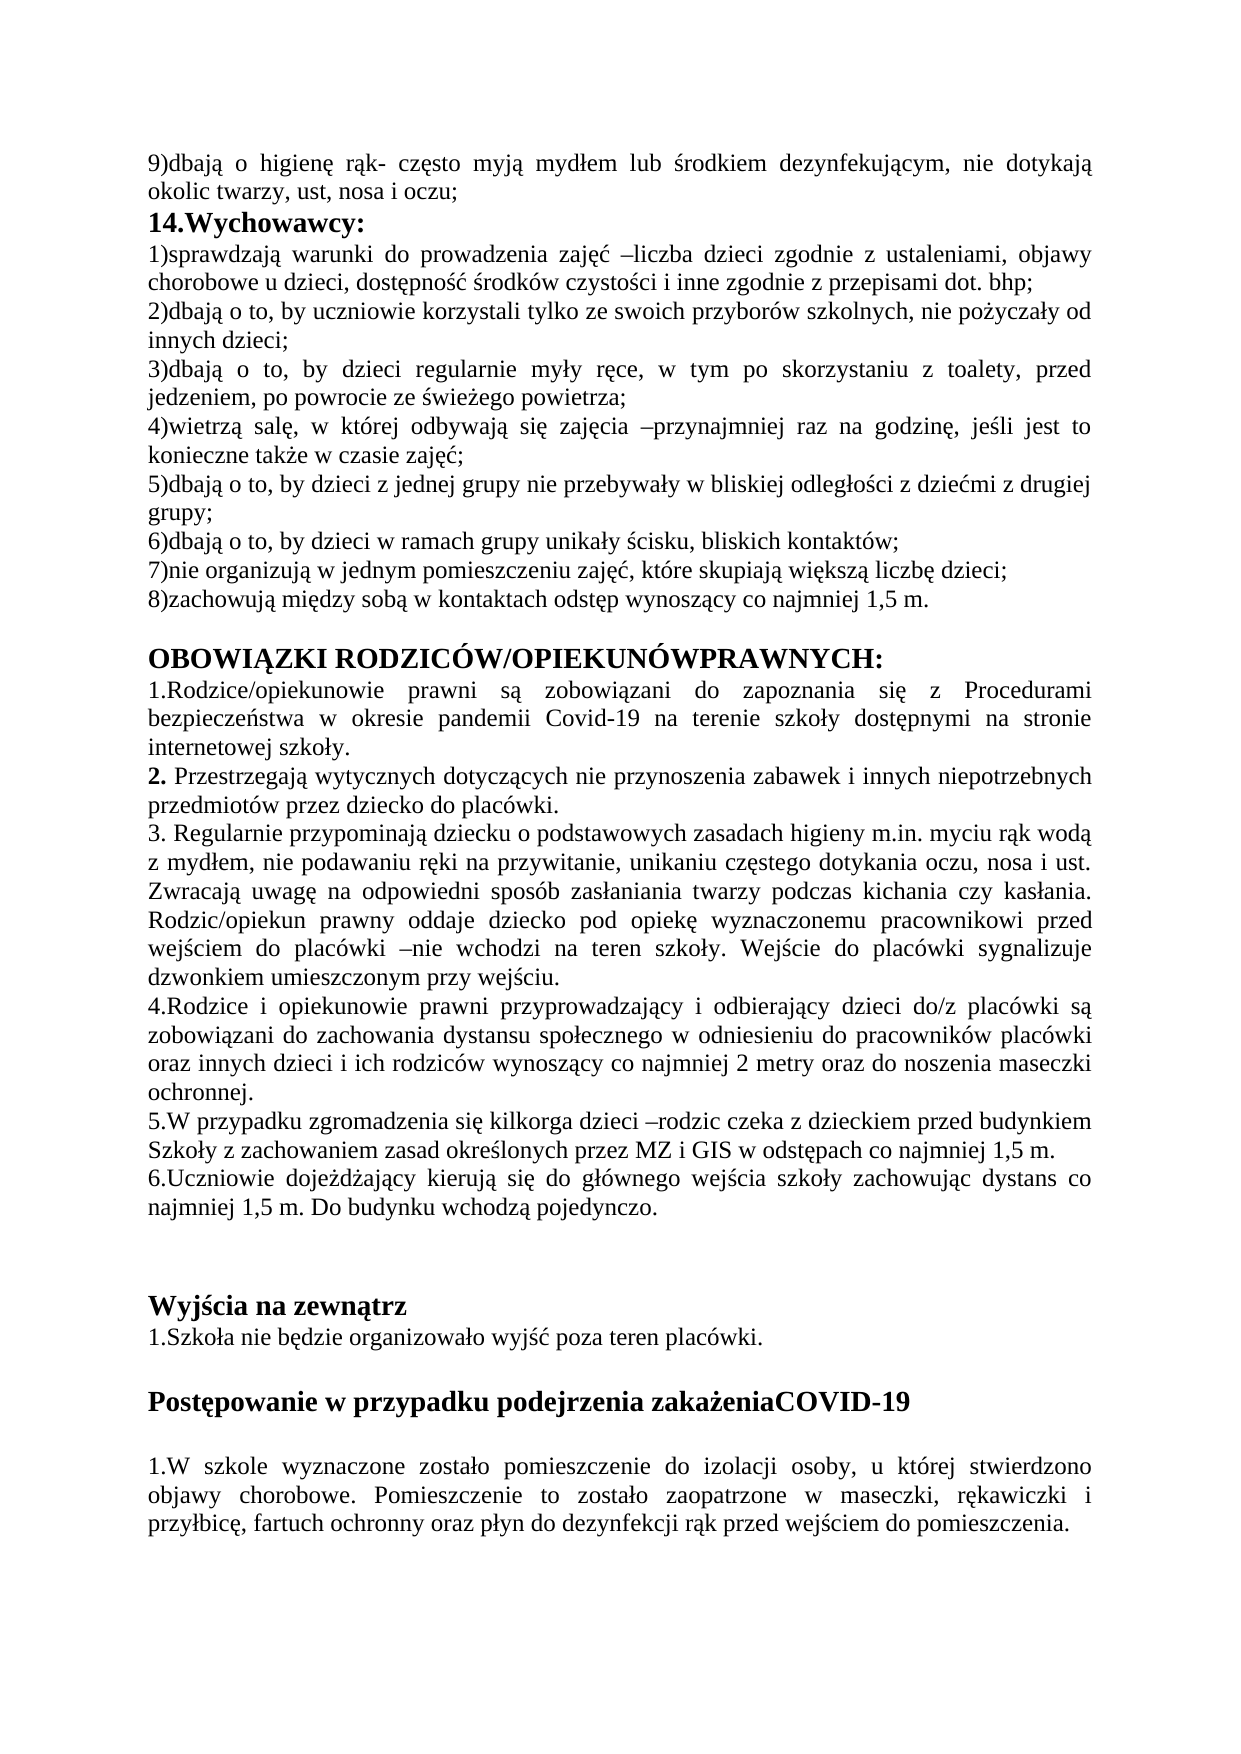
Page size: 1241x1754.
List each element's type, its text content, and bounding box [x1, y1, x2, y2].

text 8)zachowują między sobą w kontaktach odstęp wynoszący co najmniej 1,5 m. [148, 584, 1093, 612]
text 3)dbają o to, by dzieci regularnie myły ręce, w tym po skorzystaniu z toalety, przed jedzeniem, po powrocie ze świeżego powietrza; [148, 354, 1093, 411]
text 1)sprawdzają warunki do prowadzenia zajęć –liczba dzieci zgodnie z ustaleniami, objawy chorobowe u dzieci, dostępność środków czystości i inne zgodnie z przepisami dot. bhp; [148, 239, 1093, 296]
text 4)wietrzą salę, w której odbywają się zajęcia –przynajmniej raz na godzinę, jeśli jest to konieczne także w czasie zajęć; [148, 411, 1093, 469]
text Postępowanie w przypadku podejrzenia zakażeniaCOVID-19 [148, 1384, 1093, 1417]
text Wyjścia na zewnątrz [148, 1288, 1093, 1322]
text 7)nie organizują w jednym pomieszczeniu zajęć, które skupiają większą liczbę dzieci; [148, 555, 1093, 584]
text 4.Rodzice i opiekunowie prawni przyprowadzający i odbierający dzieci do/z placówki są zobowiązani do zachowania dystansu społecznego w odniesieniu do pracowników placówki oraz innych dzieci i ich rodziców wynoszący co najmniej 2 metry oraz do noszenia maseczki ochronnej. [148, 991, 1093, 1106]
text 6)dbają o to, by dzieci w ramach grupy unikały ścisku, bliskich kontaktów; [148, 526, 1093, 555]
text 2)dbają o to, by uczniowie korzystali tylko ze swoich przyborów szkolnych, nie pożyczały od innych dzieci; [148, 296, 1093, 354]
text 2. Przestrzegają wytycznych dotyczących nie przynoszenia zabawek i innych niepotrzebnych przedmiotów przez dziecko do placówki. [148, 761, 1093, 818]
text 9)dbają o higienę rąk- często myją mydłem lub środkiem dezynfekującym, nie dotykają okolic twarzy, ust, nosa i oczu; [148, 148, 1093, 205]
text 5.W przypadku zgromadzenia się kilkorga dzieci –rodzic czeka z dzieckiem przed budynkiem Szkoły z zachowaniem zasad określonych przez MZ i GIS w odstępach co najmniej 1,5 m. [148, 1106, 1093, 1163]
text 1.Rodzice/opiekunowie prawni są zobowiązani do zapoznania się z Procedurami bezpieczeństwa w okresie pandemii Covid-19 na terenie szkoły dostępnymi na stronie internetowej szkoły. [148, 675, 1093, 761]
text 6.Uczniowie dojeżdżający kierują się do głównego wejścia szkoły zachowując dystans co najmniej 1,5 m. Do budynku wchodzą pojedynczo. [148, 1163, 1093, 1221]
text 14.Wychowawcy: [148, 205, 1093, 239]
text 3. Regularnie przypominają dziecku o podstawowych zasadach higieny m.in. myciu rąk wodą z mydłem, nie podawaniu ręki na przywitanie, unikaniu częstego dotykania oczu, nosa i ust. Zwracają uwagę na odpowiedni sposób zasłaniania twarzy podczas kichania czy kasłania. Rodzic/opiekun prawny oddaje dziecko pod opiekę wyznaczonemu pracownikowi przed wejściem do placówki –nie wchodzi na teren szkoły. Wejście do placówki sygnalizuje dzwonkiem umieszczonym przy wejściu. [148, 818, 1093, 991]
text 1.Szkoła nie będzie organizowało wyjść poza teren placówki. [148, 1322, 1093, 1350]
text 1.W szkole wyznaczone zostało pomieszczenie do izolacji osoby, u której stwierdzono objawy chorobowe. Pomieszczenie to zostało zaopatrzone w maseczki, rękawiczki i przyłbicę, fartuch ochronny oraz płyn do dezynfekcji rąk przed wejściem do pomieszczenia. [148, 1451, 1093, 1537]
text 5)dbają o to, by dzieci z jednej grupy nie przebywały w bliskiej odległości z dziećmi z drugiej grupy; [148, 469, 1093, 526]
text OBOWIĄZKI RODZICÓW/OPIEKUNÓWPRAWNYCH: [148, 641, 1093, 675]
